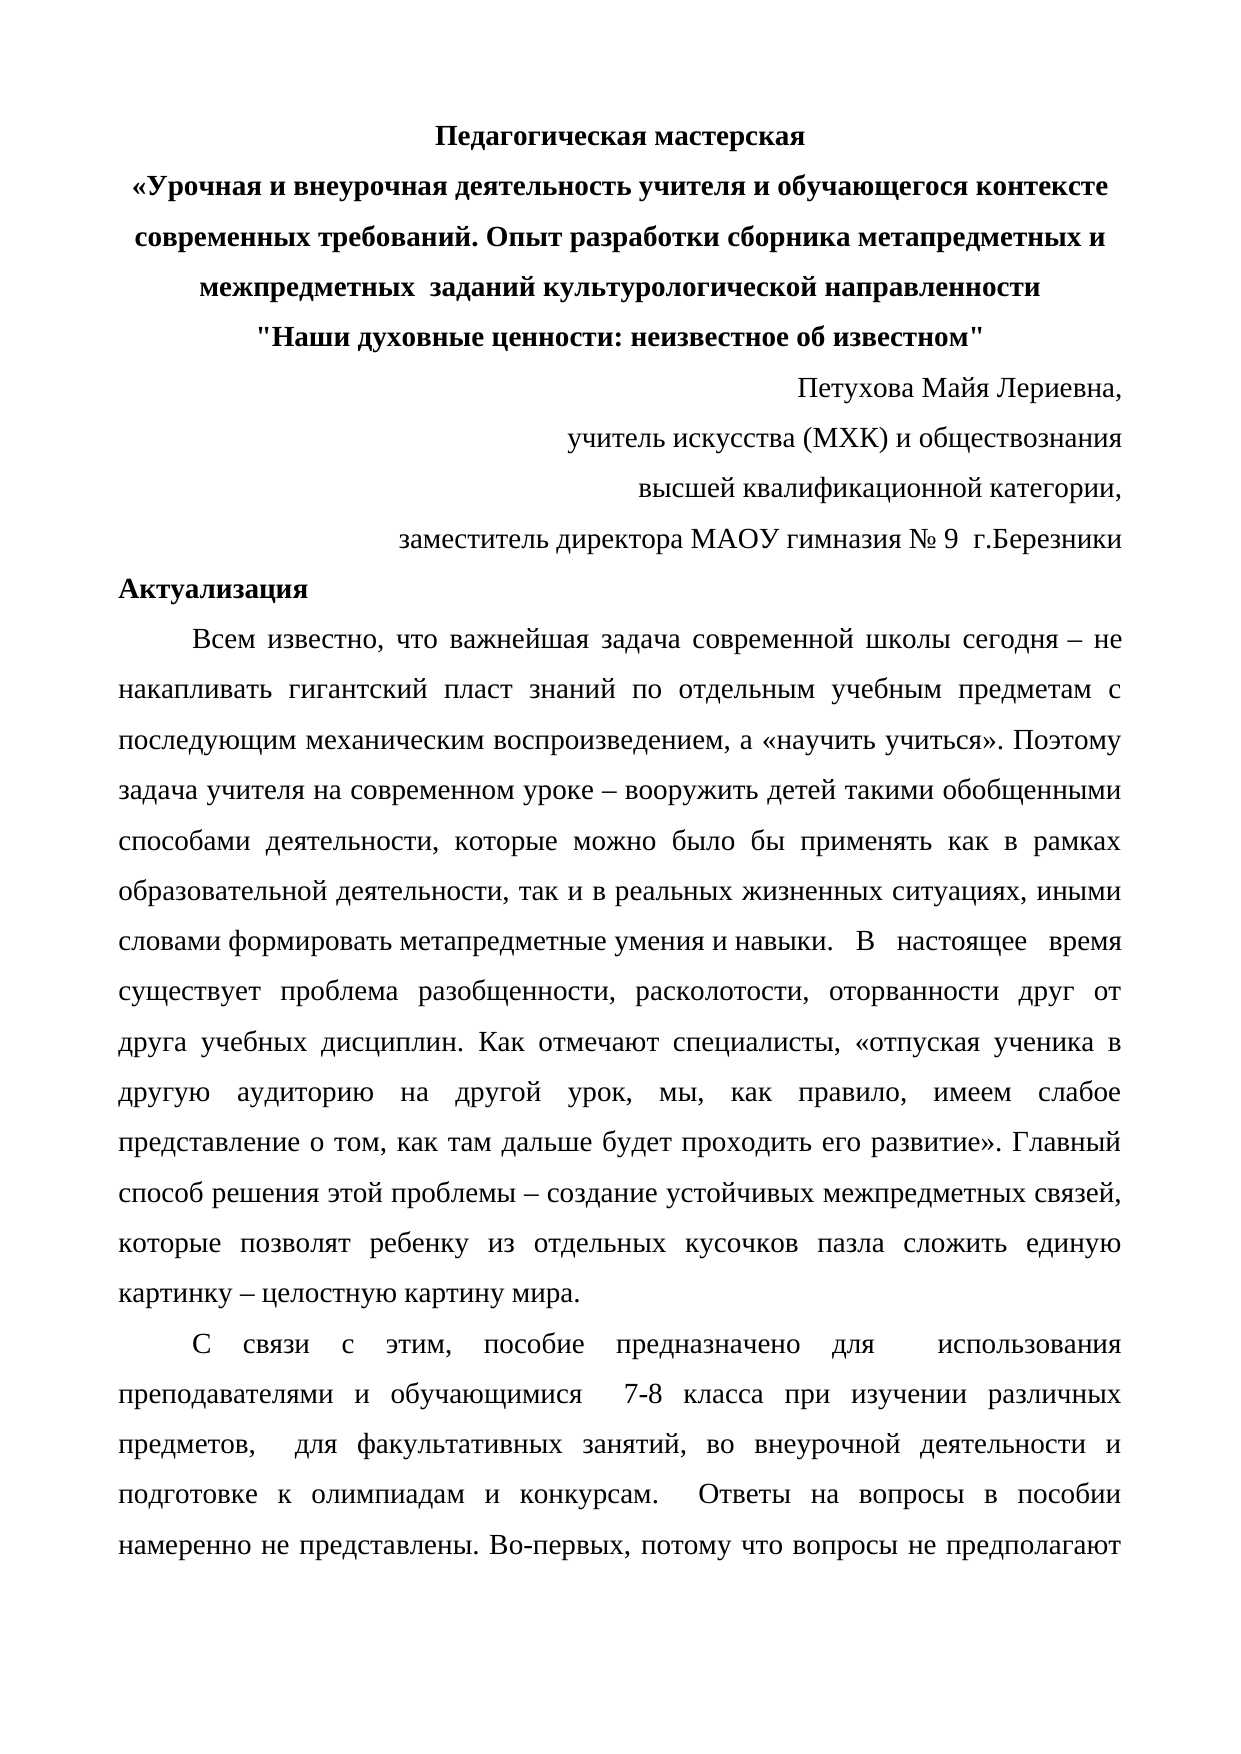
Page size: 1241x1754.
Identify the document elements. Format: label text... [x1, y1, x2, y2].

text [118, 1326, 1122, 1561]
text заместитель директора МАОУ гимназия № 9 г.Березники [118, 521, 1122, 554]
text Актуализация [118, 571, 1122, 604]
text Всем известно, что важнейшая задача современной школы сегодня – не накапливать гигантский пласт знаний по отдельным учебным предметам с последующим механическим воспроизведением, а «научить учиться». Поэтому задача учителя на современном уроке – вооружить детей такими обобщенными способами деятельности, которые можно было бы применять как в рамках образовательной деятельности, так и в реальных жизненных ситуациях, иными словами формировать метапредметные умения и навыки. В настоящее время существует проблема разобщенности, расколотости, оторванности друг от друга учебных дисциплин. Как отмечают специалисты, «отпуская ученика в другую аудиторию на другой урок, мы, как правило, имеем слабое представление о том, как там дальше будет проходить его развитие». Главный способ решения этой проблемы – создание устойчивых межпредметных связей, которые позволят ребенку из отдельных кусочков пазла сложить единую картинку – целостную картину мира. [118, 621, 1122, 1309]
text Петухова Майя Лериевна, [118, 370, 1122, 403]
text Педагогическая мастерская [118, 118, 1122, 152]
text «Урочная и внеурочная деятельность учителя и обучающегося контексте современных требований. Опыт разработки сборника метапредметных и межпредметных заданий культурологической направленности [118, 168, 1122, 303]
text высшей квалификационной категории, [118, 470, 1122, 504]
text "Наши духовные ценности: неизвестное об известном" [118, 319, 1122, 353]
text учитель искусства (МХК) и обществознания [118, 420, 1122, 454]
